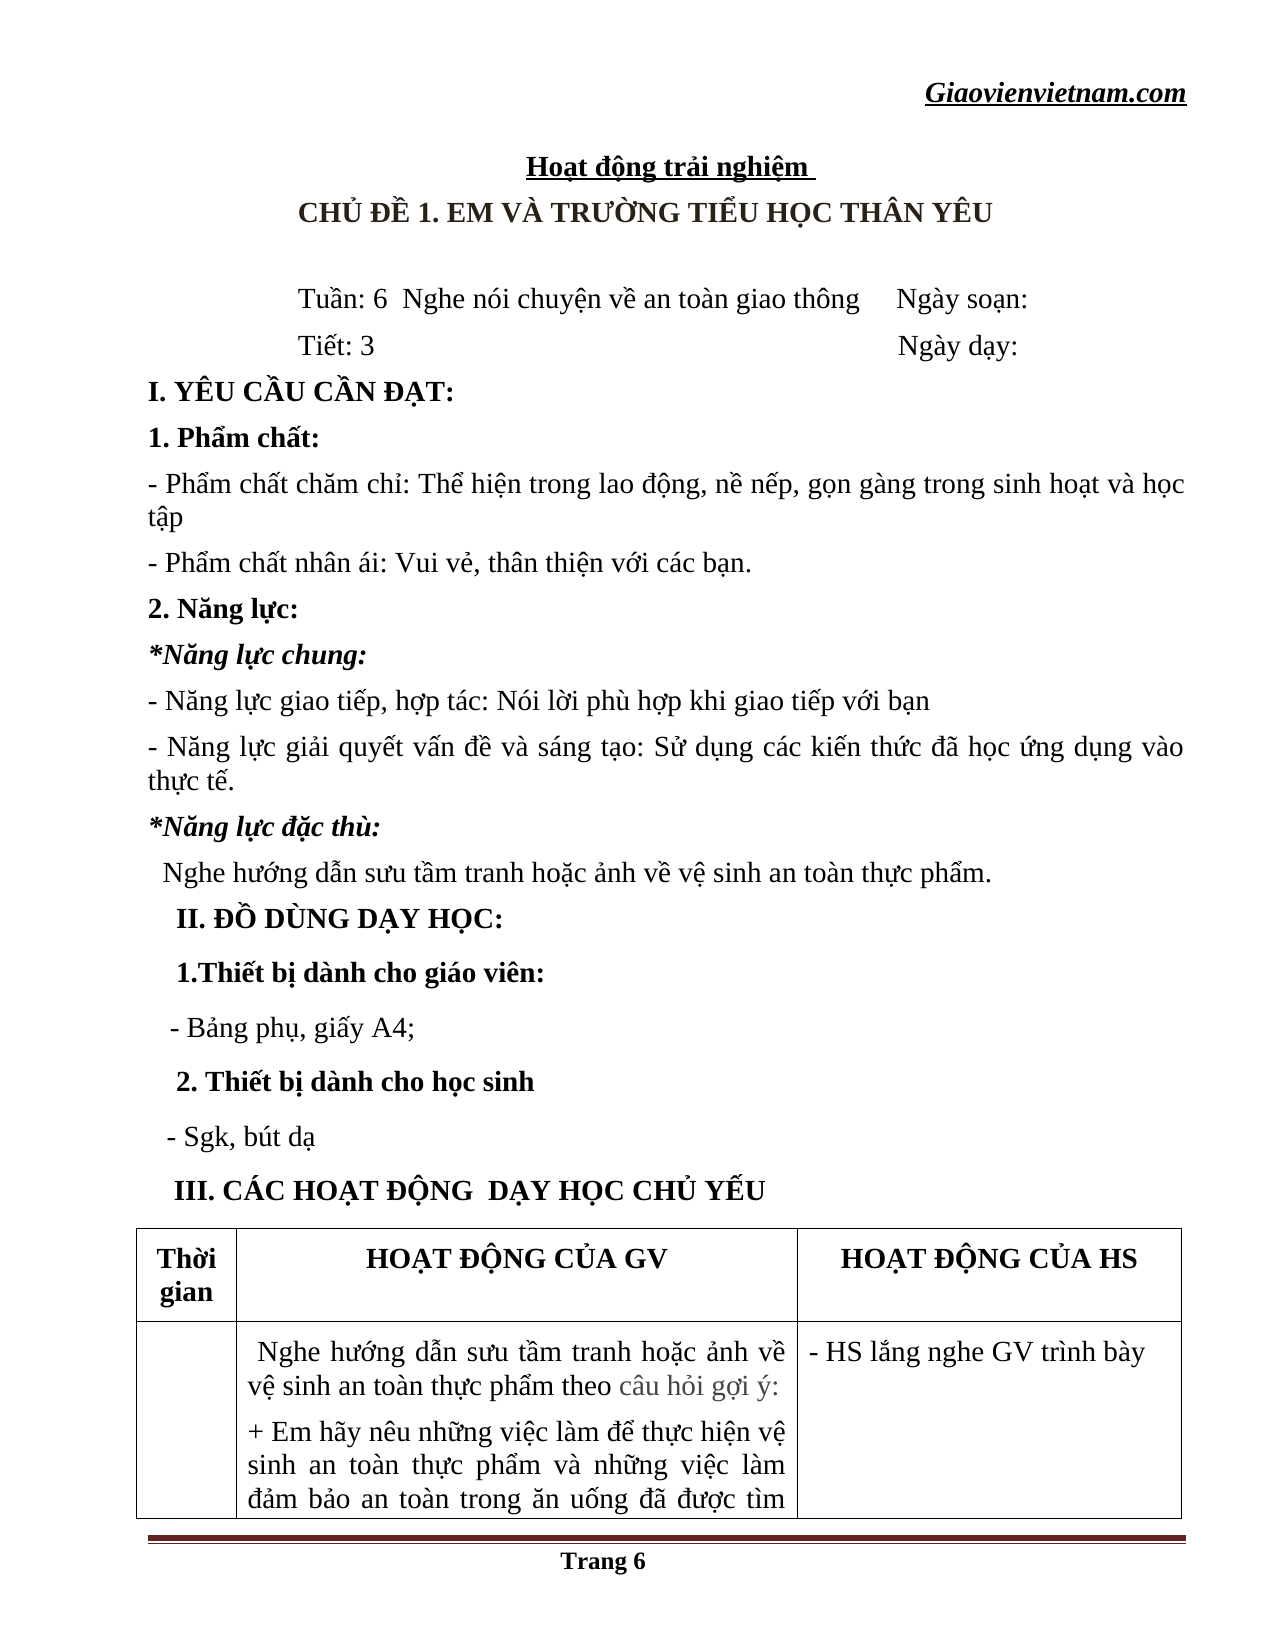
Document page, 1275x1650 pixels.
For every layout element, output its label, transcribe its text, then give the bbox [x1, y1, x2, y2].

text - Sgk, bút dạ [166, 1119, 1186, 1152]
text 1.Thiết bị dành cho giáo viên: [148, 956, 1186, 989]
text Tuần: 6 Nghe nói chuyện về an toàn giao thông Ngày soạn: [223, 282, 1261, 315]
text - Phẩm chất nhân ái: Vui vẻ, thân thiện với các bạn. [148, 545, 1186, 579]
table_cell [798, 1322, 1181, 1518]
text CHỦ ĐỀ 1. EM VÀ TRƯỜNG TIỂU HỌC THÂN YÊU [223, 195, 1249, 229]
text - Phẩm chất chăm chỉ: Thể hiện trong lao động, nề nếp, gọn gàng trong sinh hoạt và học tập [148, 466, 1186, 533]
text - Bảng phụ, giấy A4; [148, 1010, 1186, 1043]
text 1. Phẩm chất: [148, 420, 1186, 453]
text 2. Năng lực: [148, 591, 1186, 625]
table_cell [237, 1322, 797, 1518]
text *Năng lực chung: [148, 637, 1186, 671]
table_header Thời gian [137, 1229, 236, 1321]
text *Năng lực đặc thù: [148, 809, 1186, 843]
text I. YÊU CẦU CẦN ĐẠT: [148, 374, 1186, 407]
text - Năng lực giải quyết vấn đề và sáng tạo: Sử dụng các kiến thức đã học ứng dụng vào thực tế. [148, 729, 1186, 797]
text III. CÁC HOẠT ĐỘNG DẠY HỌC CHỦ YẾU [166, 1173, 1186, 1207]
text - Năng lực giao tiếp, hợp tác: Nói lời phù hợp khi giao tiếp với bạn [148, 683, 1186, 717]
table_header HOẠT ĐỘNG CỦA GV [237, 1229, 797, 1321]
text Nghe hướng dẫn sưu tầm tranh hoặc ảnh về vệ sinh an toàn thực phẩm. [148, 855, 1186, 889]
table_cell [137, 1322, 236, 1518]
text Tiết: 3 Ngày dạy: [223, 328, 1261, 361]
text II. ĐỒ DÙNG DẠY HỌC: [148, 901, 1186, 935]
text 2. Thiết bị dành cho học sinh [148, 1064, 1186, 1098]
table_header HOẠT ĐỘNG CỦA HS [798, 1229, 1181, 1321]
text Hoạt động trải nghiệm [148, 149, 1186, 183]
